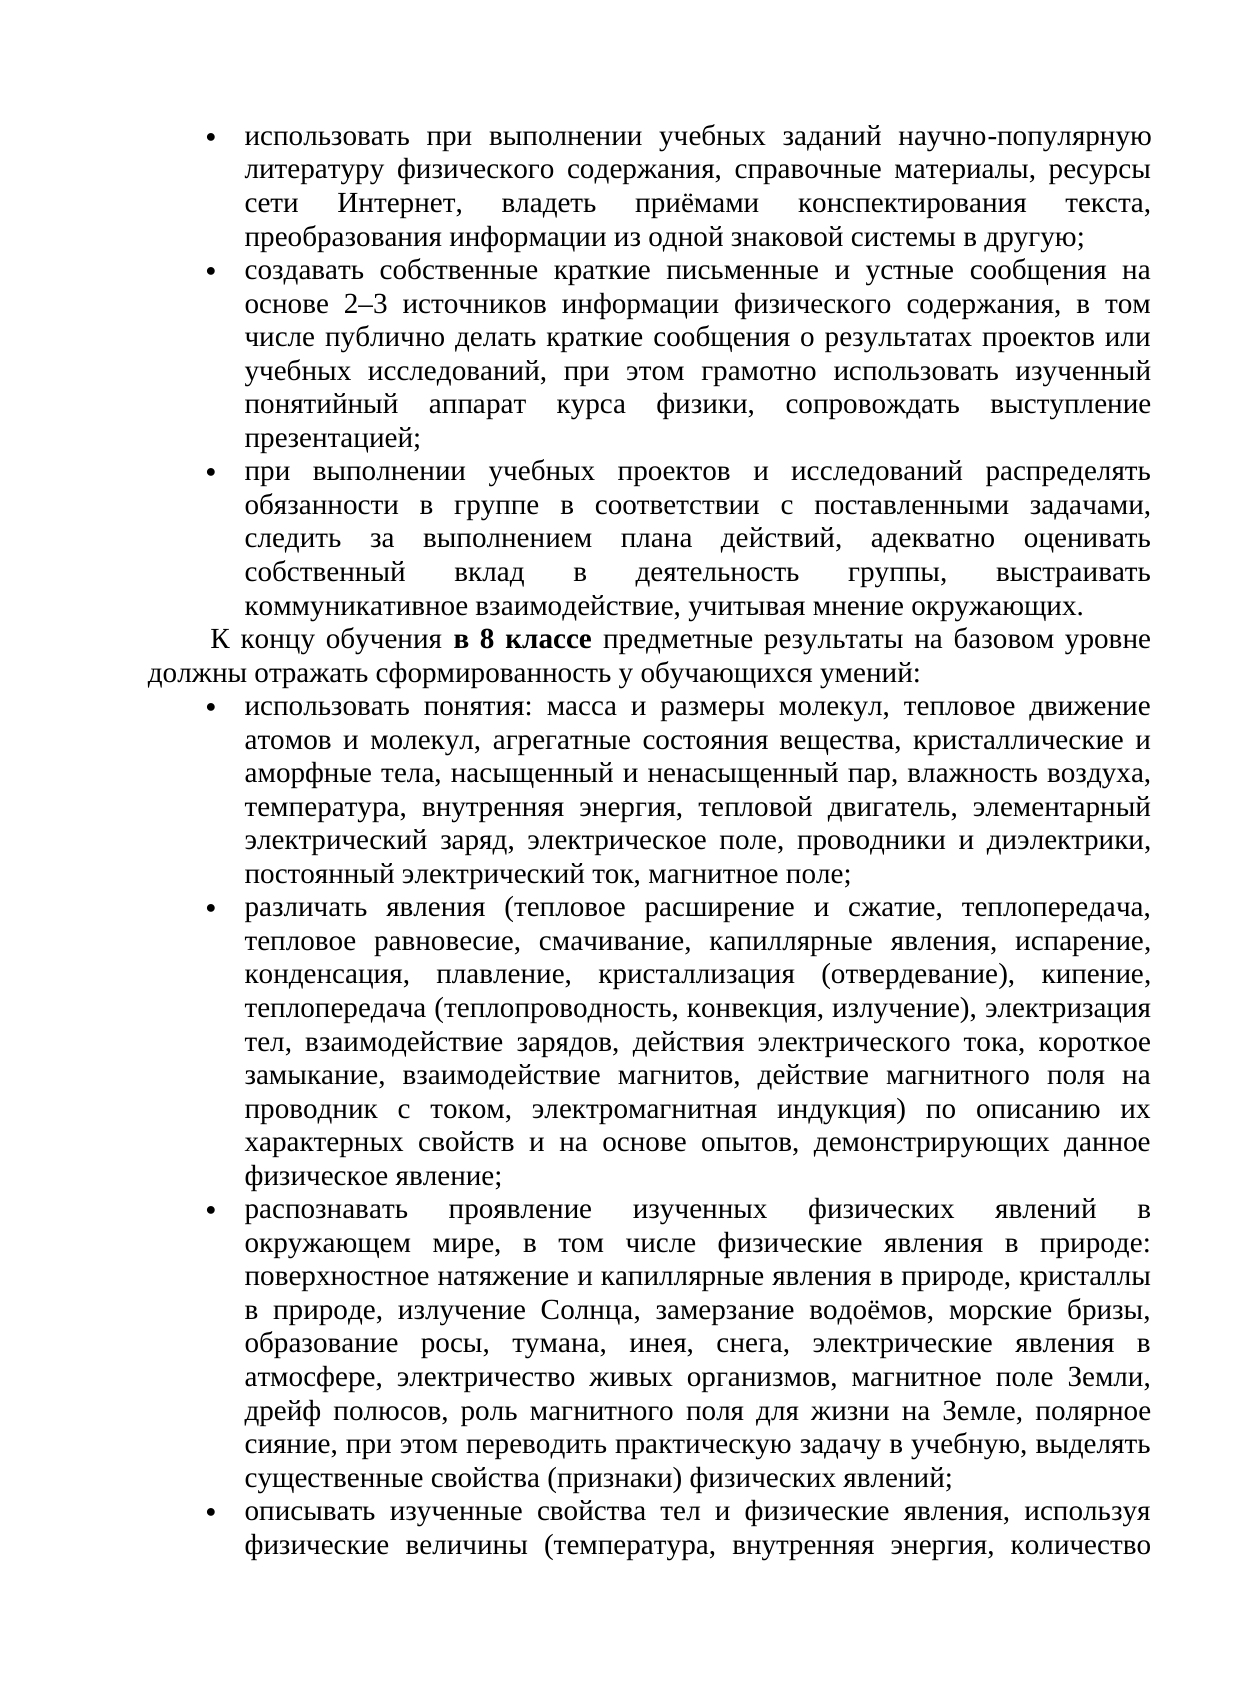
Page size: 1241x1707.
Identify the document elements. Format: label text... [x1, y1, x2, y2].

list распознавать проявление изученных физических явлений в окружающем мире, в том числе физические явления в природе: поверхностное натяжение и капиллярные явления в природе, кристаллы в природе, излучение Солнца, замерзание водоёмов, морские бризы, образование росы, тумана, инея, снега, электрические явления в атмосфере, электричество живых организмов, магнитное поле Земли, дрейф полюсов, роль магнитного поля для жизни на Земле, полярное сияние, при этом переводить практическую задачу в учебную, выделять существенные свойства (признаки) физических явлений; [207, 1191, 1152, 1493]
list использовать при выполнении учебных заданий научно­-популярную литературу физического содержания, справочные материалы, ресурсы сети Интернет, владеть приёмами конспектирования текста, преобразования информации из одной знаковой системы в другую; [207, 118, 1152, 252]
list при выполнении учебных проектов и исследований распределять обязанности в группе в соответствии с поставленными задачами, следить за выполнением плана действий, адекватно оценивать собственный вклад в деятельность группы, выстраивать коммуникативное взаимодействие, учитывая мнение окружающих. [207, 453, 1152, 621]
list создавать собственные краткие письменные и устные сообщения на основе 2–3 источников информации физического содержания, в том числе публично делать краткие сообщения о результатах проектов или учебных исследований, при этом грамотно использовать изученный понятийный аппарат курса физики, сопровождать выступление презентацией; [207, 252, 1152, 453]
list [207, 1493, 1152, 1560]
list различать явления (тепловое расширение и сжатие, теплопередача, тепловое равновесие, смачивание, капиллярные явления, испарение, конденсация, плавление, кристаллизация (отвердевание), кипение, теплопередача (теплопроводность, конвекция, излучение), электризация тел, взаимодействие зарядов, действия электрического тока, короткое замыкание, взаимодействие магнитов, действие магнитного поля на проводник с током, электромагнитная индукция) по описанию их характерных свойств и на основе опытов, демонстрирующих данное физическое явление; [207, 889, 1152, 1191]
list использовать понятия: масса и размеры молекул, тепловое движение атомов и молекул, агрегатные состояния вещества, кристаллические и аморфные тела, насыщенный и ненасыщенный пар, влажность воздуха, температура, внутренняя энергия, тепловой двигатель, элементарный электрический заряд, электрическое поле, проводники и диэлектрики, постоянный электрический ток, магнитное поле; [207, 688, 1152, 889]
text К концу обучения в 8 классе предметные результаты на базовом уровне должны отражать сформированность у обучающихся умений: [148, 621, 1152, 688]
